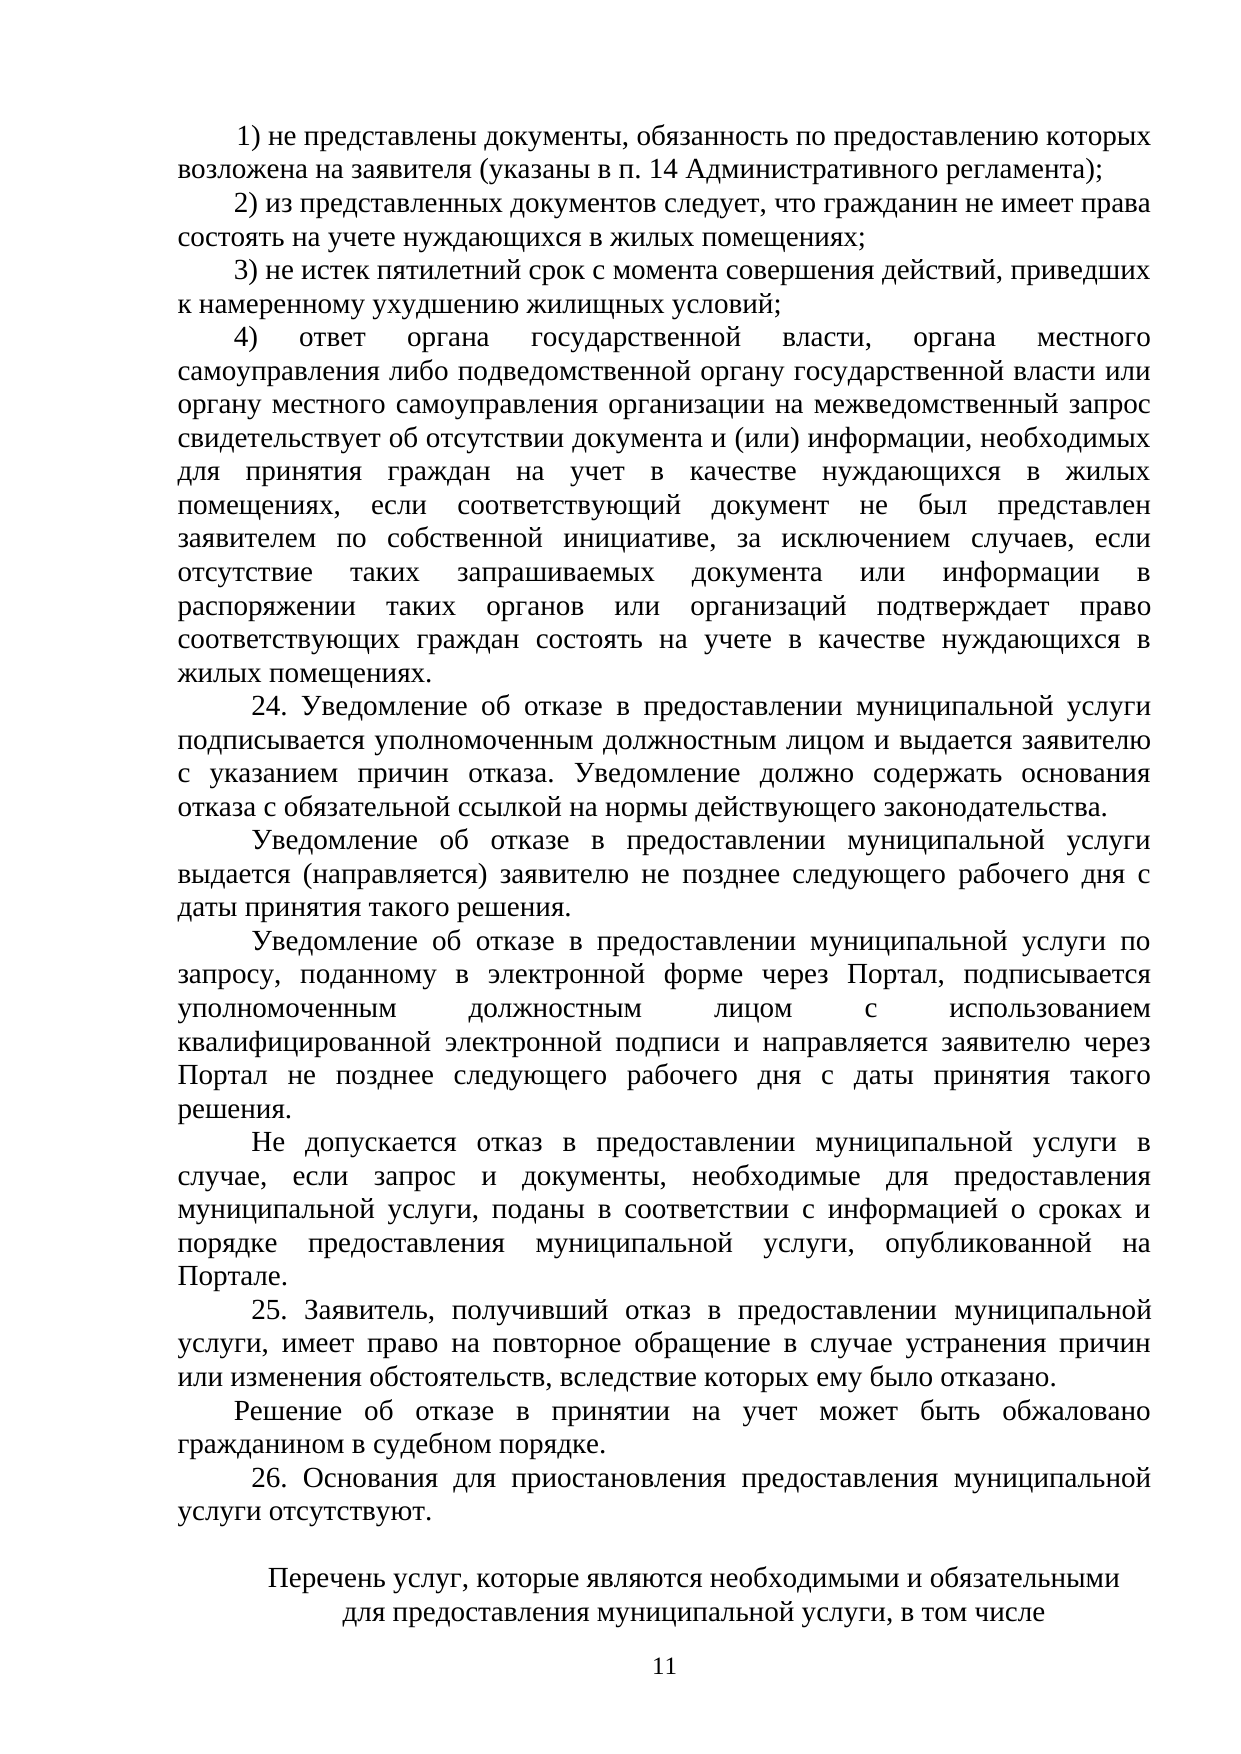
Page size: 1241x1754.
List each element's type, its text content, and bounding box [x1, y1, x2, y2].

text Решение об отказе в принятии на учет может быть обжаловано гражданином в судебном порядке. [177, 1393, 1152, 1460]
text Не допускается отказ в предоставлении муниципальной услуги в случае, если запрос и документы, необходимые для предоставления муниципальной услуги, поданы в соответствии с информацией о сроках и порядке предоставления муниципальной услуги, опубликованной на Портале. [177, 1124, 1152, 1292]
text для предоставления муниципальной услуги, в том числе [177, 1594, 1152, 1627]
text 1) не представлены документы, обязанность по предоставлению которых возложена на заявителя (указаны в п. 14 Административного регламента); [177, 118, 1152, 185]
text 2) из представленных документов следует, что гражданин не имеет права состоять на учете нуждающихся в жилых помещениях; [177, 185, 1152, 252]
text 3) не истек пятилетний срок с момента совершения действий, приведших к намеренному ухудшению жилищных условий; [177, 252, 1152, 319]
text Уведомление об отказе в предоставлении муниципальной услуги выдается (направляется) заявителю не позднее следующего рабочего дня с даты принятия такого решения. [177, 822, 1152, 923]
text 4) ответ органа государственной власти, органа местного самоуправления либо подведомственной органу государственной власти или органу местного самоуправления организации на межведомственный запрос свидетельствует об отсутствии документа и (или) информации, необходимых для принятия граждан на учет в качестве нуждающихся в жилых помещениях, если соответствующий документ не был представлен заявителем по собственной инициативе, за исключением случаев, если отсутствие таких запрашиваемых документа или информации в распоряжении таких органов или организаций подтверждает право соответствующих граждан состоять на учете в качестве нуждающихся в жилых помещениях. [177, 319, 1152, 688]
text Уведомление об отказе в предоставлении муниципальной услуги по запросу, поданному в электронной форме через Портал, подписывается уполномоченным должностным лицом с использованием квалифицированной электронной подписи и направляется заявителю через Портал не позднее следующего рабочего дня с даты принятия такого решения. [177, 923, 1152, 1124]
text 26. Основания для приостановления предоставления муниципальной услуги отсутствуют. [177, 1460, 1152, 1527]
text Перечень услуг, которые являются необходимыми и обязательными [177, 1560, 1152, 1594]
text 25. Заявитель, получивший отказ в предоставлении муниципальной услуги, имеет право на повторное обращение в случае устранения причин или изменения обстоятельств, вследствие которых ему было отказано. [177, 1292, 1152, 1393]
text 24. Уведомление об отказе в предоставлении муниципальной услуги подписывается уполномоченным должностным лицом и выдается заявителю с указанием причин отказа. Уведомление должно содержать основания отказа с обязательной ссылкой на нормы действующего законодательства. [177, 688, 1152, 822]
